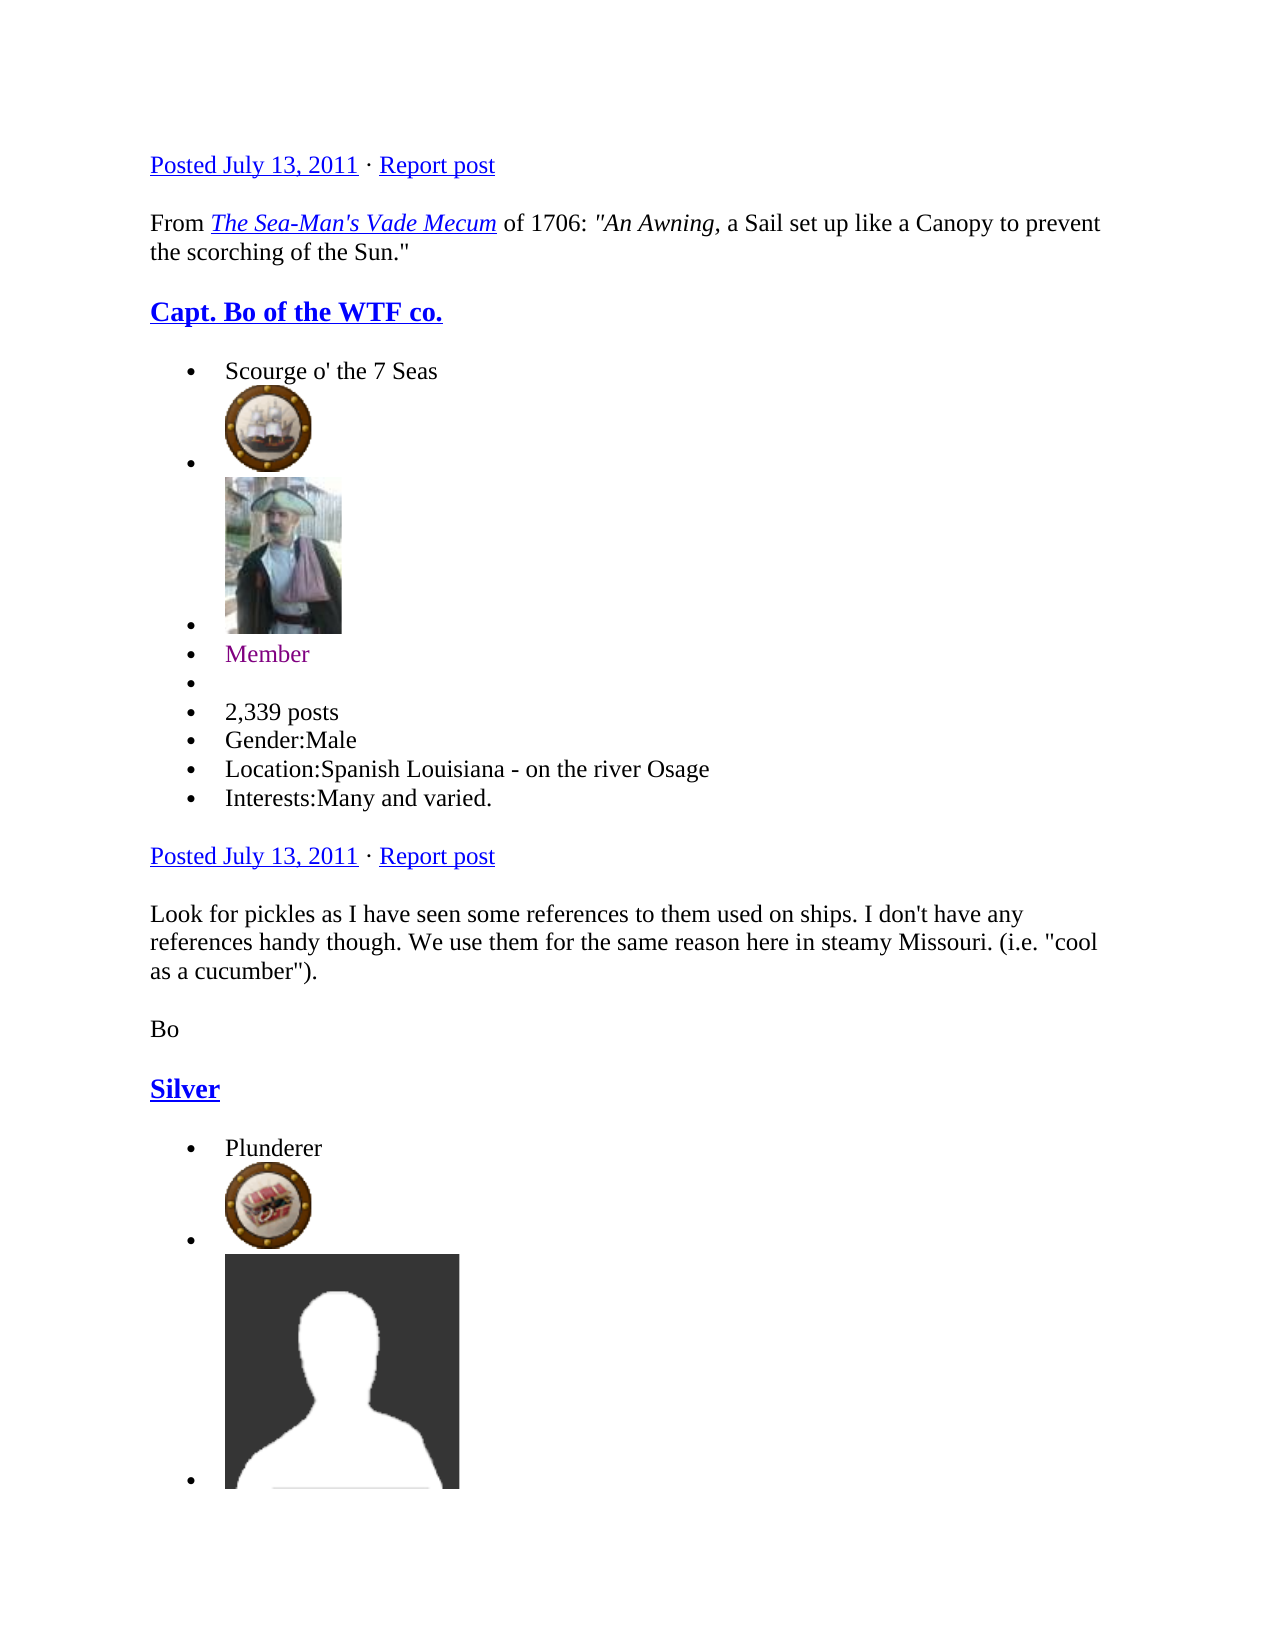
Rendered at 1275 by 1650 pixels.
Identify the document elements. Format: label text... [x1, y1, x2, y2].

list Scourge o' the 7 Seas [187, 356, 1125, 385]
list 2,339 posts [187, 697, 1125, 725]
text Posted July 13, 2011 · Report post [150, 841, 1125, 869]
text Capt. Bo of the WTF co. [150, 294, 1125, 327]
picture [225, 1162, 312, 1249]
text Bo [150, 1014, 1125, 1043]
list Plunderer [187, 1133, 1125, 1162]
text Silver [150, 1072, 1125, 1104]
text From The Sea-Man's Vade Mecum of 1706: "An Awning, a Sail set up like a Canopy to prevent the scorching of the Sun." [150, 208, 1125, 265]
picture [225, 477, 342, 634]
text Posted July 13, 2011 · Report post [150, 150, 1125, 179]
list Location:Spanish Louisiana - on the river Osage [187, 754, 1125, 783]
list Interests:Many and varied. [187, 783, 1125, 812]
list Gender:Male [187, 725, 1125, 754]
picture [225, 385, 312, 472]
list Member [187, 639, 1125, 668]
picture [225, 1254, 460, 1489]
text Look for pickles as I have seen some references to them used on ships. I don't have any references handy though. We use them for the same reason here in steamy Missouri. (i.e. "cool as a cucumber"). [150, 899, 1125, 985]
